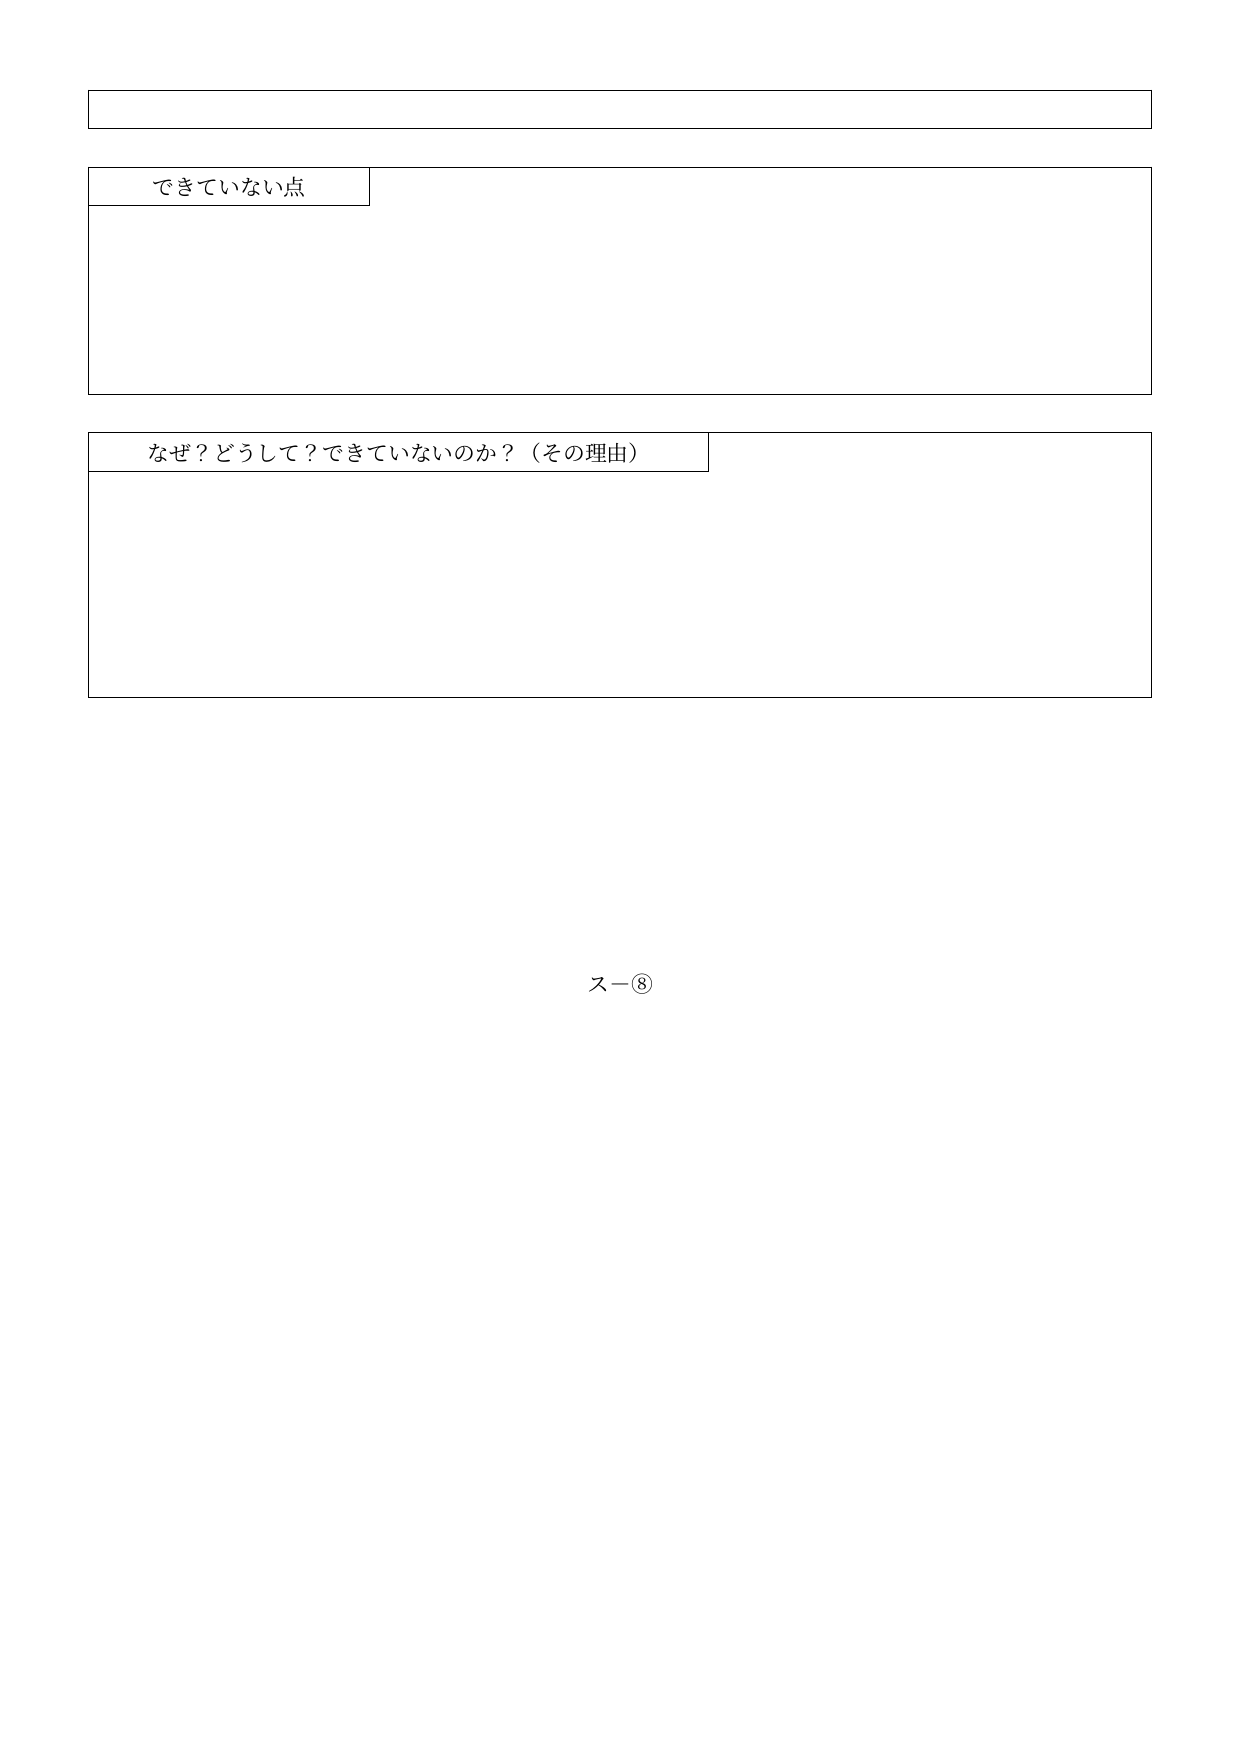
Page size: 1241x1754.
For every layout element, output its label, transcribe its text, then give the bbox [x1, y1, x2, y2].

table_header できていない点 [89, 168, 369, 205]
table_header [709, 433, 1151, 471]
table_cell [89, 205, 1151, 394]
table_header [370, 168, 1151, 205]
table_cell [89, 91, 1151, 128]
table_header なぜ？どうして？できていないのか？（その理由） [89, 433, 708, 471]
table_cell [89, 471, 1151, 697]
